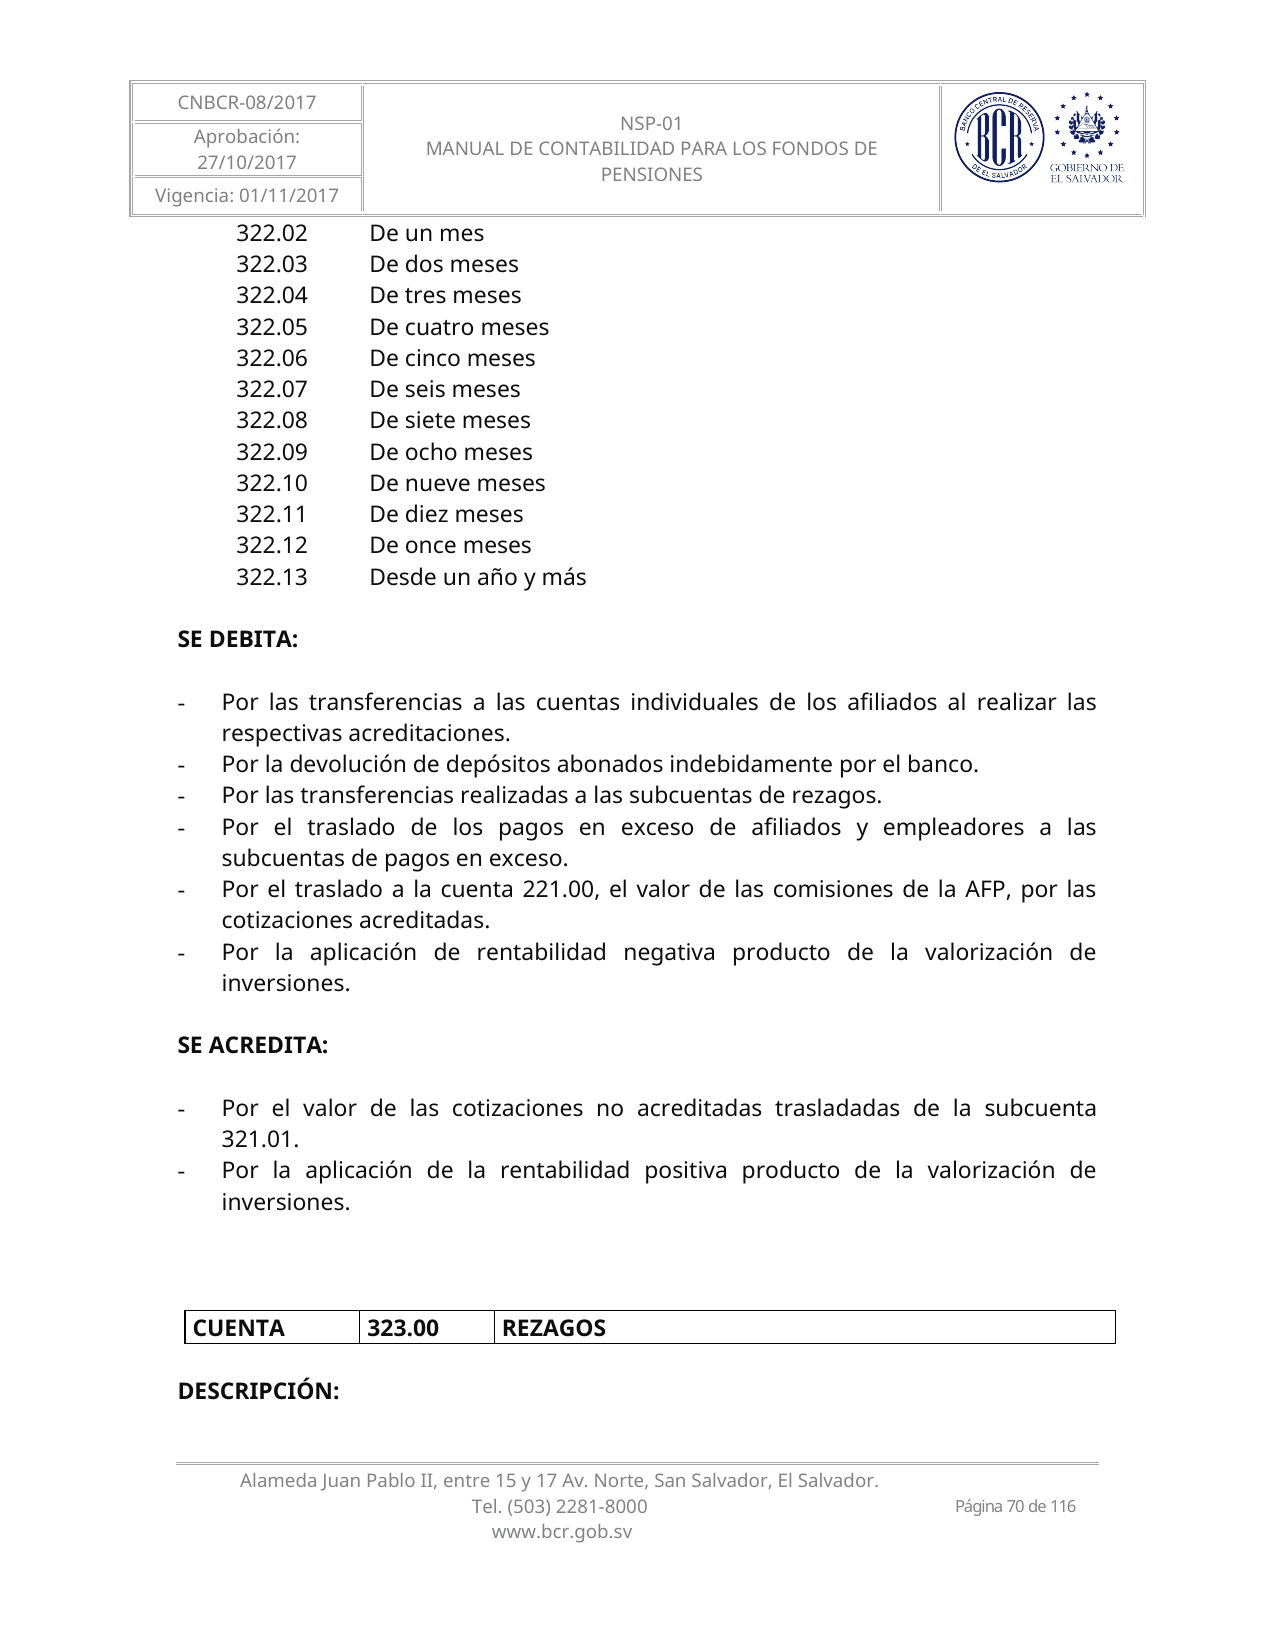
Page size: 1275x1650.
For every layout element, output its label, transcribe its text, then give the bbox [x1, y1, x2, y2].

text SE DEBITA: [177, 623, 1098, 654]
list Por la devolución de depósitos abonados indebidamente por el banco. [177, 748, 1098, 779]
list Por las transferencias realizadas a las subcuentas de rezagos. [177, 779, 1098, 810]
list De diez meses [236, 498, 1098, 529]
list De ocho meses [236, 435, 1098, 467]
table_header REZAGOS [495, 1311, 1115, 1343]
table_header 323.00 [360, 1311, 494, 1343]
list Por el traslado a la cuenta 221.00, el valor de las comisiones de la AFP, por las cotizaciones acreditadas. [177, 873, 1098, 935]
list Por la aplicación de la rentabilidad positiva producto de la valorización de inversiones. [177, 1154, 1098, 1217]
list Por las transferencias a las cuentas individuales de los afiliados al realizar las respectivas acreditaciones. [177, 685, 1098, 748]
list De siete meses [236, 404, 1098, 435]
list Desde un año y más [236, 560, 1098, 592]
list De dos meses [236, 248, 1098, 279]
subtitle Por el valor de las cotizaciones no acreditadas trasladadas de la subcuenta 321.01. [177, 1092, 1098, 1154]
list De seis meses [236, 373, 1098, 404]
text DESCRIPCIÓN: [177, 1375, 1098, 1406]
list Por la aplicación de rentabilidad negativa producto de la valorización de inversiones. [177, 935, 1098, 998]
list De tres meses [236, 279, 1098, 310]
list De un mes [236, 148, 1098, 216]
list De cuatro meses [236, 310, 1098, 342]
list De once meses [236, 529, 1098, 560]
picture [951, 92, 1126, 185]
list De un mes [236, 217, 1098, 248]
list De cinco meses [236, 342, 1098, 373]
text SE ACREDITA: [177, 1029, 1098, 1060]
list Por el traslado de los pagos en exceso de afiliados y empleadores a las subcuentas de pagos en exceso. [177, 810, 1098, 873]
table_header CUENTA [186, 1311, 359, 1343]
list De nueve meses [236, 467, 1098, 498]
